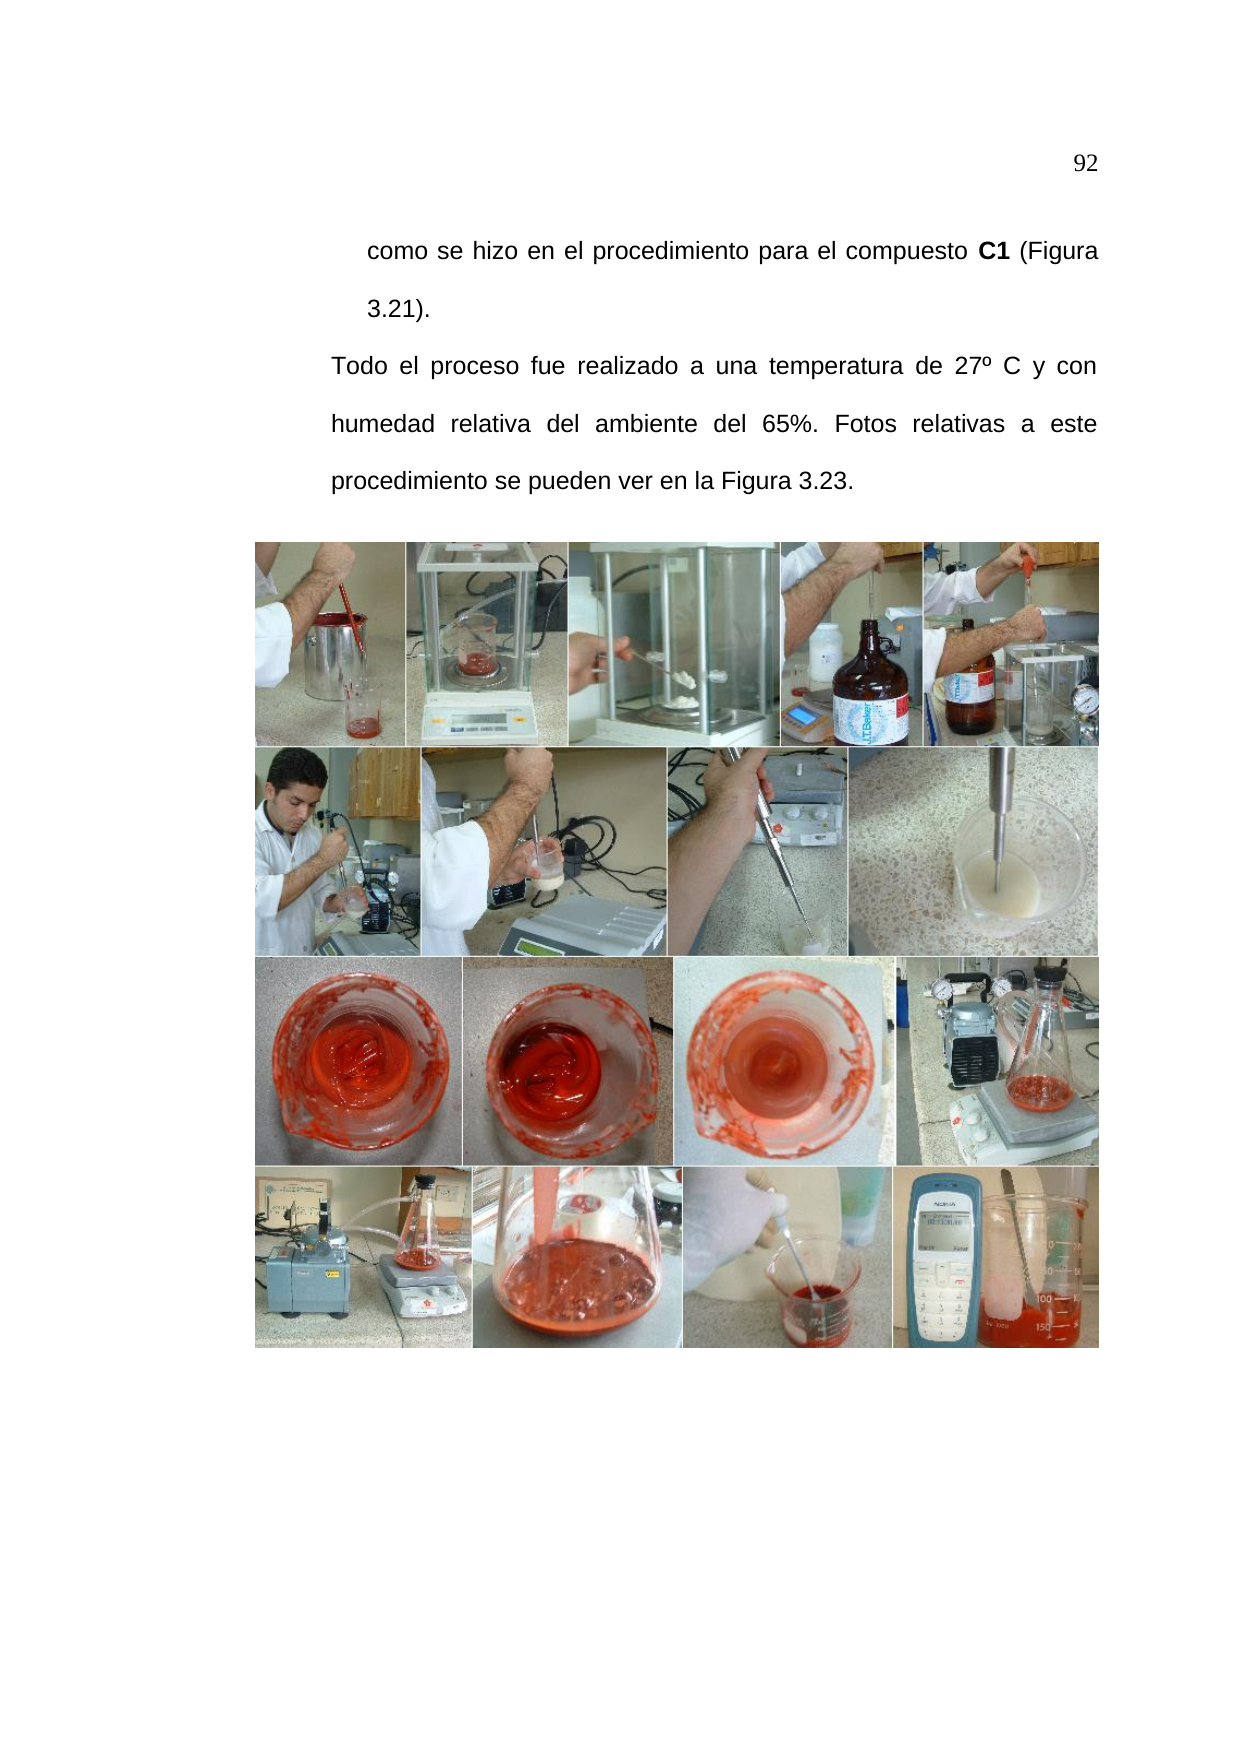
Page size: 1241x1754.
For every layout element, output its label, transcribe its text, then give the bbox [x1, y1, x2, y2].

picture [255, 542, 1099, 1348]
text Todo el proceso fue realizado a una temperatura de 27º C y con humedad relativa del ambiente del 65%. Fotos relativas a este procedimiento se pueden ver en la Figura 3.23. [331, 351, 1098, 495]
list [331, 236, 1098, 322]
